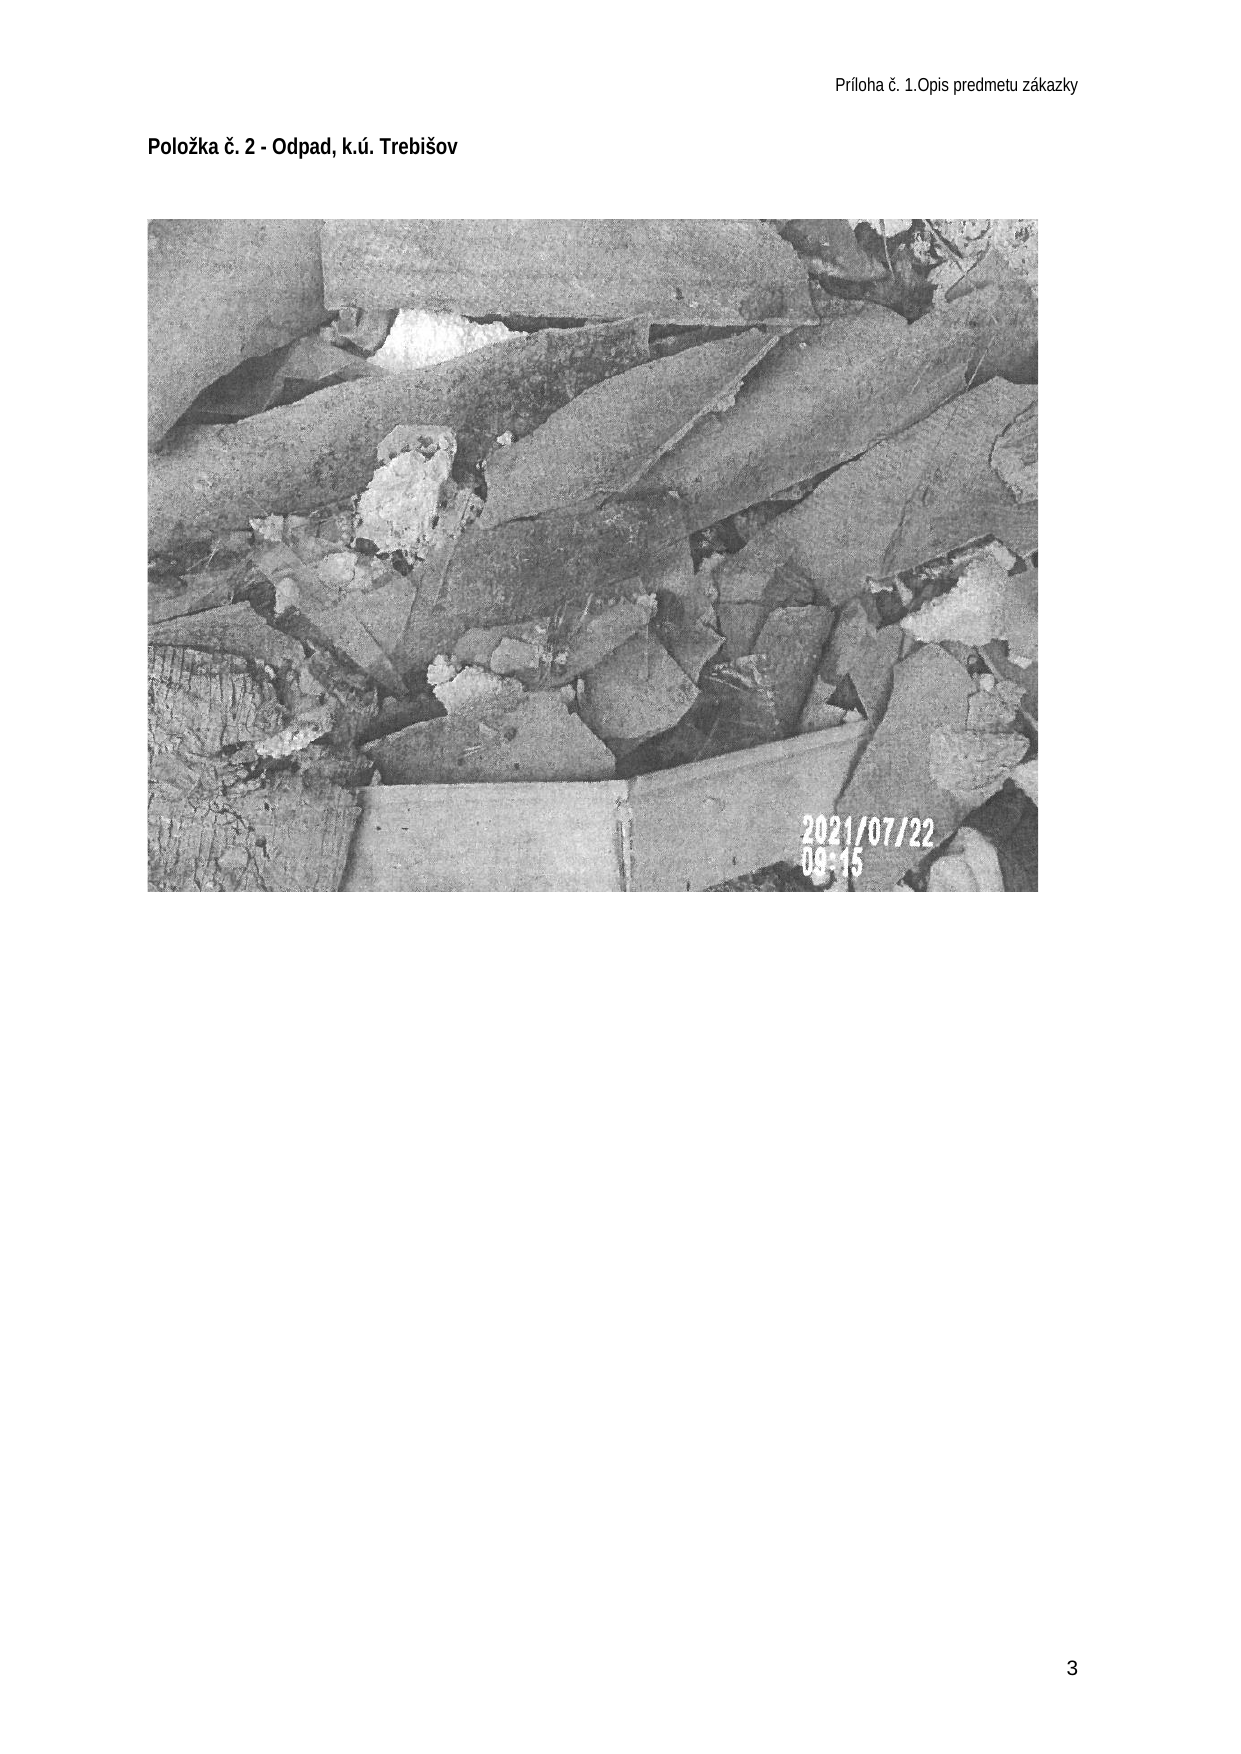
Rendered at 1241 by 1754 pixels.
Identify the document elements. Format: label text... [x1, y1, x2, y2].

text Položka č. 2 - Odpad, k.ú. Trebišov [148, 133, 1078, 159]
